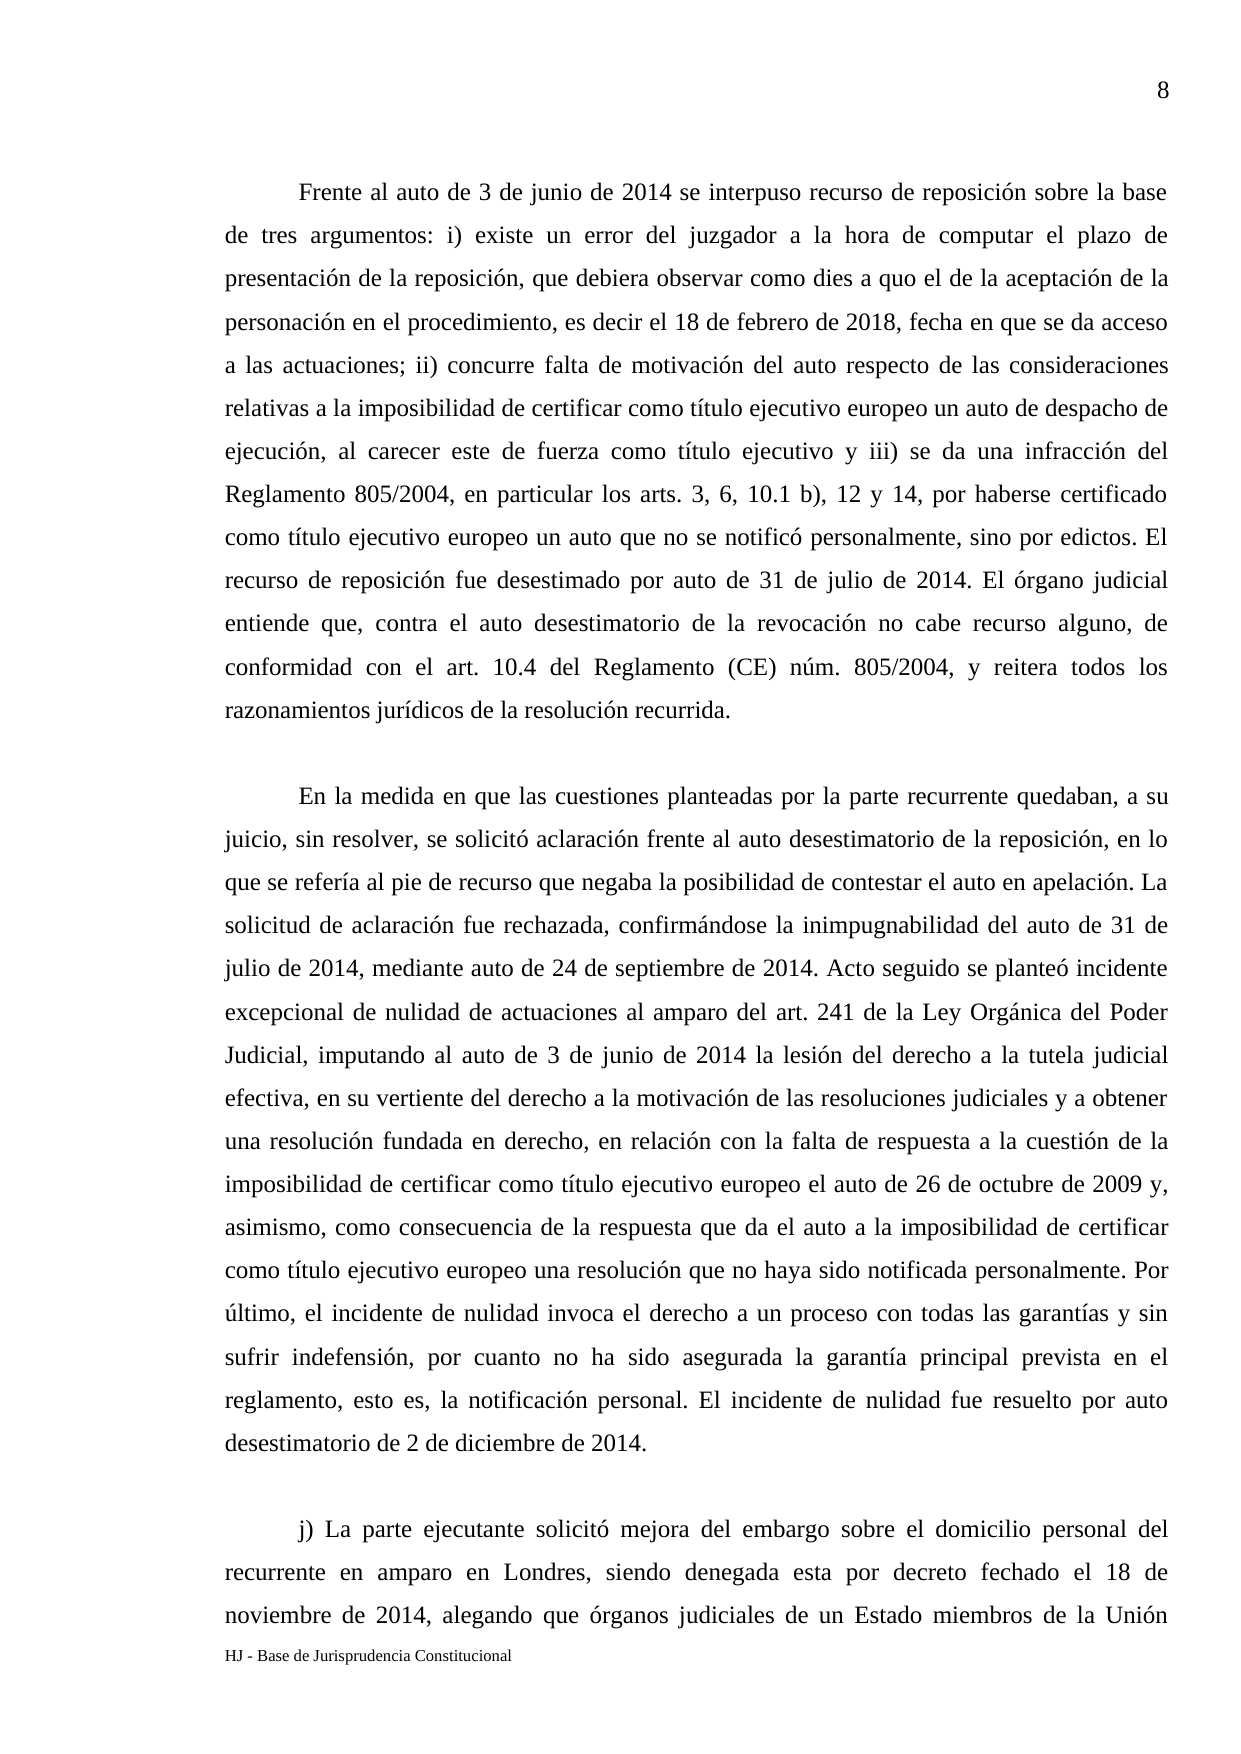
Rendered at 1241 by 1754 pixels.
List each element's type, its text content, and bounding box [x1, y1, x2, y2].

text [224, 1514, 1169, 1629]
text En la medida en que las cuestiones planteadas por la parte recurrente quedaban, a su juicio, sin resolver, se solicitó aclaración frente al auto desestimatorio de la reposición, en lo que se refería al pie de recurso que negaba la posibilidad de contestar el auto en apelación. La solicitud de aclaración fue rechazada, confirmándose la inimpugnabilidad del auto de 31 de julio de 2014, mediante auto de 24 de septiembre de 2014. Acto seguido se planteó incidente excepcional de nulidad de actuaciones al amparo del art. 241 de la Ley Orgánica del Poder Judicial, imputando al auto de 3 de junio de 2014 la lesión del derecho a la tutela judicial efectiva, en su vertiente del derecho a la motivación de las resoluciones judiciales y a obtener una resolución fundada en derecho, en relación con la falta de respuesta a la cuestión de la imposibilidad de certificar como título ejecutivo europeo el auto de 26 de octubre de 2009 y, asimismo, como consecuencia de la respuesta que da el auto a la imposibilidad de certificar como título ejecutivo europeo una resolución que no haya sido notificada personalmente. Por último, el incidente de nulidad invoca el derecho a un proceso con todas las garantías y sin sufrir indefensión, por cuanto no ha sido asegurada la garantía principal prevista en el reglamento, esto es, la notificación personal. El incidente de nulidad fue resuelto por auto desestimatorio de 2 de diciembre de 2014. [224, 781, 1169, 1457]
text Frente al auto de 3 de junio de 2014 se interpuso recurso de reposición sobre la base de tres argumentos: i) existe un error del juzgador a la hora de computar el plazo de presentación de la reposición, que debiera observar como dies a quo el de la aceptación de la personación en el procedimiento, es decir el 18 de febrero de 2018, fecha en que se da acceso a las actuaciones; ii) concurre falta de motivación del auto respecto de las consideraciones relativas a la imposibilidad de certificar como título ejecutivo europeo un auto de despacho de ejecución, al carecer este de fuerza como título ejecutivo y iii) se da una infracción del Reglamento 805/2004, en particular los arts. 3, 6, 10.1 b), 12 y 14, por haberse certificado como título ejecutivo europeo un auto que no se notificó personalmente, sino por edictos. El recurso de reposición fue desestimado por auto de 31 de julio de 2014. El órgano judicial entiende que, contra el auto desestimatorio de la revocación no cabe recurso alguno, de conformidad con el art. 10.4 del Reglamento (CE) núm. 805/2004, y reitera todos los razonamientos jurídicos de la resolución recurrida. [224, 177, 1169, 723]
